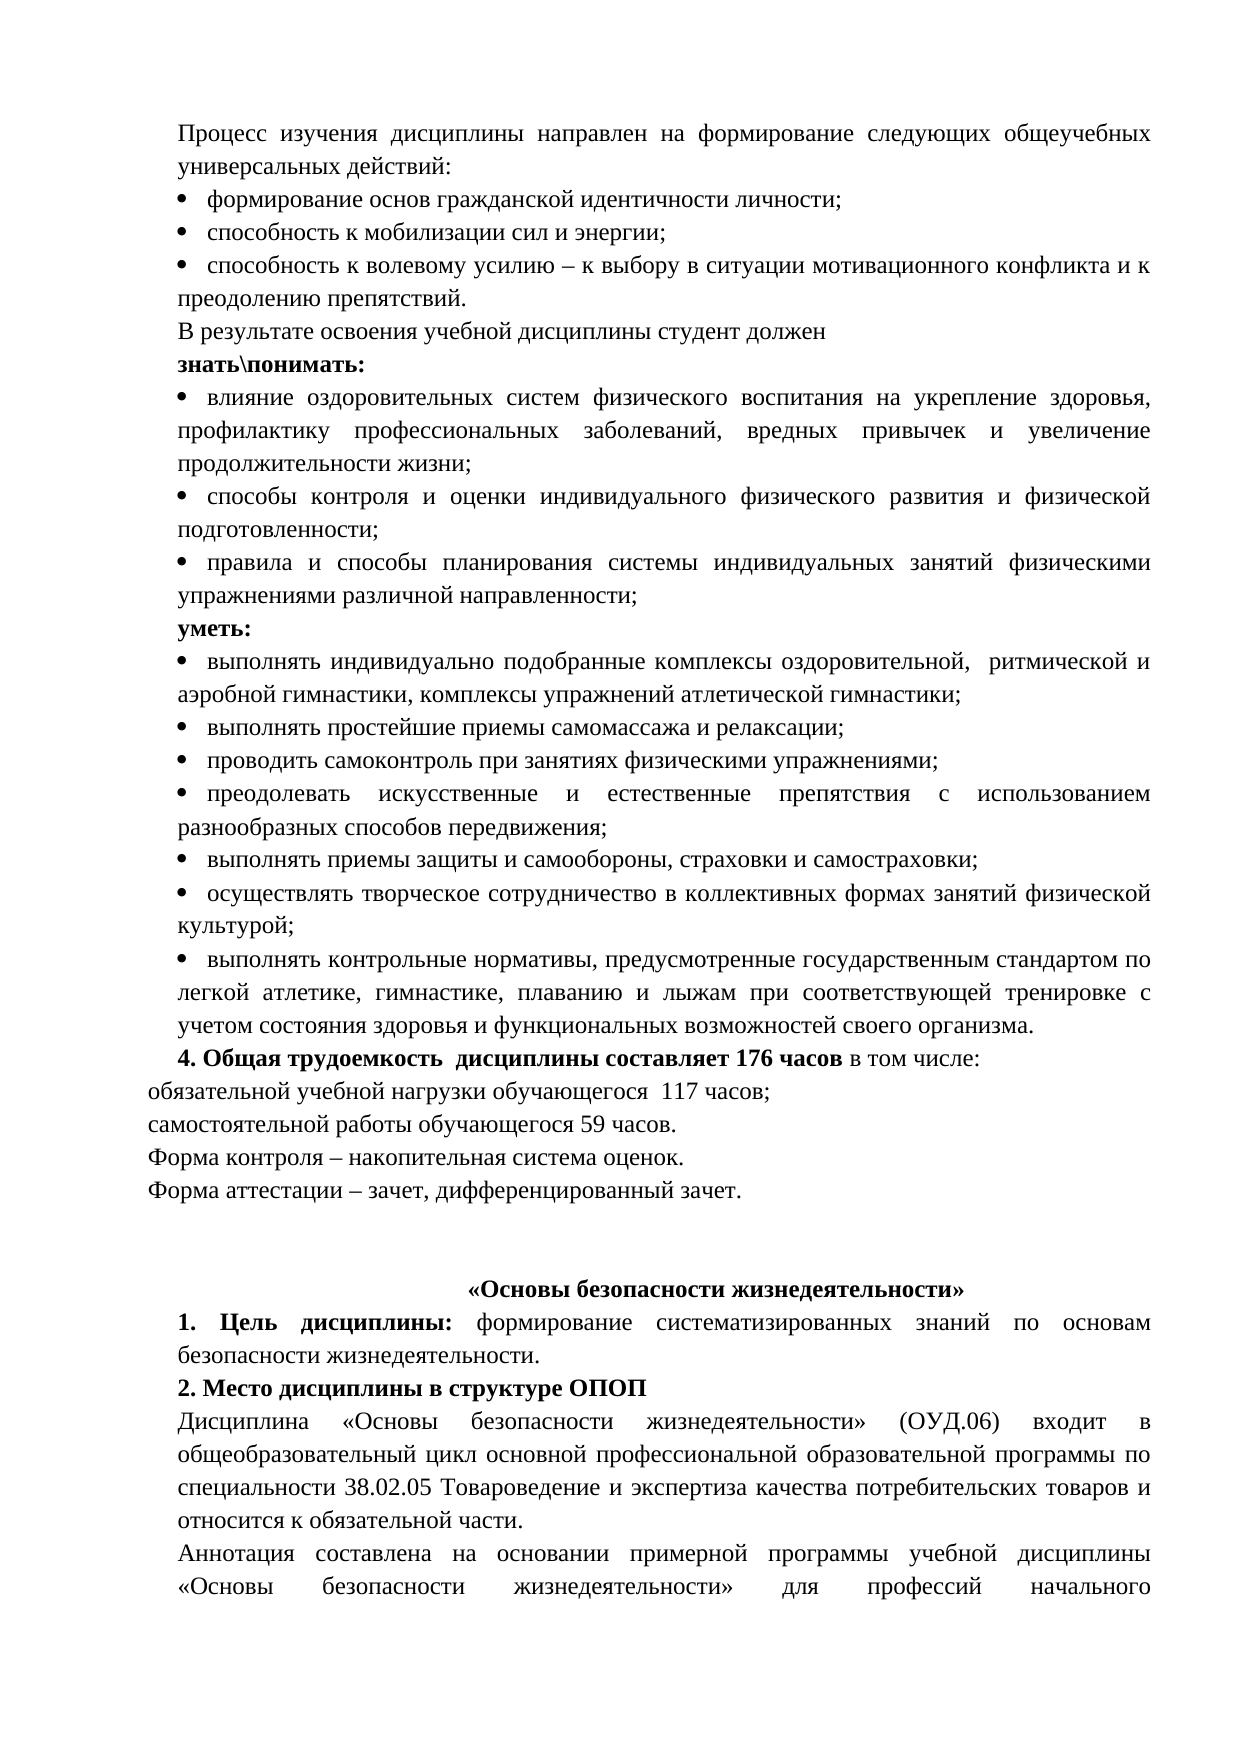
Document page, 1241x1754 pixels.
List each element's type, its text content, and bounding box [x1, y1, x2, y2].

list способность к мобилизации сил и энергии; [177, 217, 1152, 246]
text 1. Цель дисциплины: формирование систематизированных знаний по основам безопасности жизнедеятельности. [177, 1307, 1152, 1369]
text уметь: [177, 613, 1152, 642]
list преодолевать искусственные и естественные препятствия с использованием разнообразных способов передвижения; [177, 778, 1152, 840]
list выполнять простейшие приемы самомассажа и релаксации; [177, 712, 1152, 741]
list проводить самоконтроль при занятиях физическими упражнениями; [177, 746, 1152, 774]
list Форма аттестации – зачет, дифференцированный зачет. [148, 1175, 1152, 1203]
list влияние оздоровительных систем физического воспитания на укрепление здоровья, профилактику профессиональных заболеваний, вредных привычек и увеличение продолжительности жизни; [177, 382, 1152, 477]
text Дисциплина «Основы безопасности жизнедеятельности» (ОУД.06) входит в общеобразовательный цикл основной профессиональной образовательной программы по специальности 38.02.05 Товароведение и экспертиза качества потребительских товаров и относится к обязательной части. [177, 1406, 1152, 1534]
text «Основы безопасности жизнедеятельности» [207, 1274, 1152, 1303]
list правила и способы планирования системы индивидуальных занятий физическими упражнениями различной направленности; [177, 547, 1152, 609]
list Форма контроля – накопительная система оценок. [148, 1142, 1152, 1171]
list обязательной учебной нагрузки обучающегося 117 часов; [148, 1076, 1152, 1104]
list выполнять индивидуально подобранные комплексы оздоровительной, ритмической и аэробной гимнастики, комплексы упражнений атлетической гимнастики; [177, 646, 1152, 708]
list выполнять приемы защиты и самообороны, страховки и самостраховки; [177, 844, 1152, 873]
list выполнять контрольные нормативы, предусмотренные государственным стандартом по легкой атлетике, гимнастике, плаванию и лыжам при соответствующей тренировке с учетом состояния здоровья и функциональных возможностей своего организма. [177, 944, 1152, 1038]
text В результате освоения учебной дисциплины студент должен [177, 316, 1152, 345]
text Процесс изучения дисциплины направлен на формирование следующих общеучебных универсальных действий: [177, 118, 1152, 180]
text знать\понимать: [177, 349, 1152, 378]
text 2. Место дисциплины в структуре ОПОП [177, 1373, 1152, 1402]
text 4. Общая трудоемкость дисциплины составляет 176 часов в том числе: [177, 1043, 1152, 1071]
list способы контроля и оценки индивидуального физического развития и физической подготовленности; [177, 481, 1152, 543]
list самостоятельной работы обучающегося 59 часов. [148, 1109, 1152, 1137]
list формирование основ гражданской идентичности личности; [177, 184, 1152, 213]
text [177, 1538, 1152, 1600]
list осуществлять творческое сотрудничество в коллективных формах занятий физической культурой; [177, 878, 1152, 939]
list способность к волевому усилию – к выбору в ситуации мотивационного конфликта и к преодолению препятствий. [177, 250, 1152, 312]
